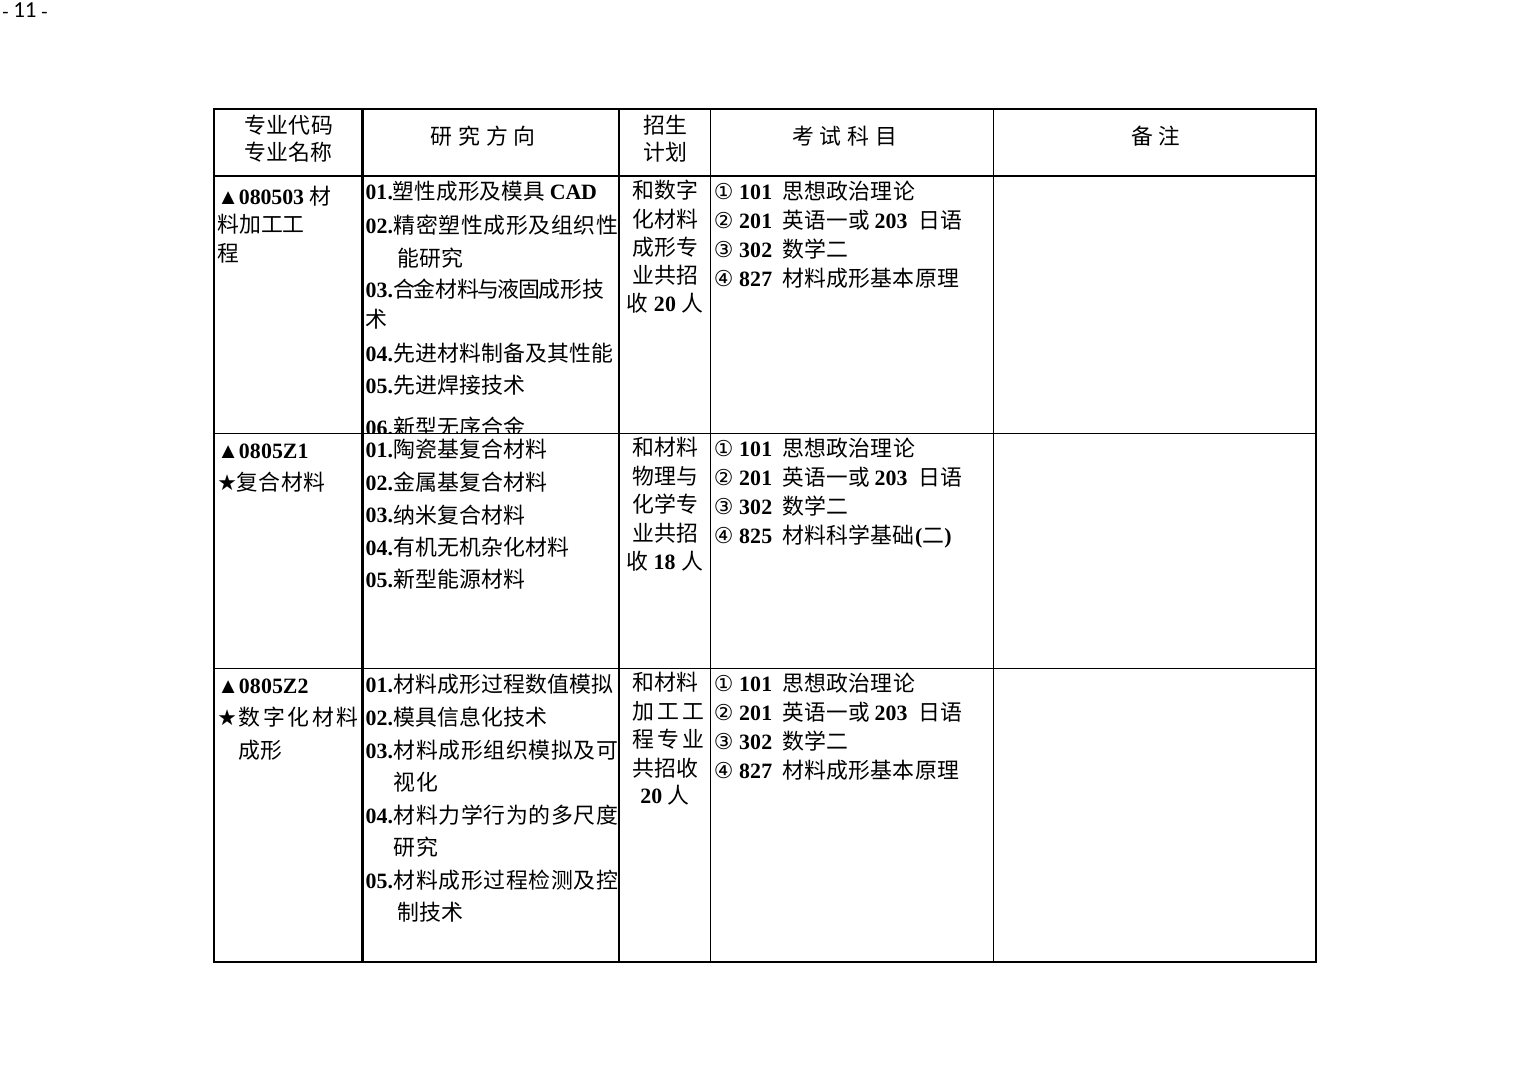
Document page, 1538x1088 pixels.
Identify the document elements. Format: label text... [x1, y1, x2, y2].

table_header 考 试 科 目 [711, 110, 993, 175]
table_header 研 究 方 向 [364, 110, 618, 175]
table_cell ① 101 思想政治理论 ② 201 英语一或 203 日语 ③ 302 数学二 ④ 825 材料科学基础(二) [711, 434, 993, 667]
table_cell ① 101 思想政治理论 ② 201 英语一或 203 日语 ③ 302 数学二 ④ 827 材料成形基本原理 [711, 669, 993, 961]
table_cell ① 101 思想政治理论 ② 201 英语一或 203 日语 ③ 302 数学二 ④ 827 材料成形基本原理 [711, 177, 993, 433]
table_cell 和材料 加工工 程专业 共招收 20 人 [620, 669, 710, 961]
table_cell 01.陶瓷基复合材料 02.金属基复合材料 03.纳米复合材料 04.有机无机杂化材料 05.新型能源材料 [364, 434, 618, 667]
table_cell [994, 669, 1315, 961]
table_cell 01.塑性成形及模具 CAD 02.精密塑性成形及组织性 能研究 03.合金材料与液固成形技术 04.先进材料制备及其性能 05.先进焊接技术 06.新型无序合金 [364, 177, 618, 433]
table_cell 和材料 物理与 化学专 业共招 收 18 人 [620, 434, 710, 667]
table_cell 01.材料成形过程数值模拟 02.模具信息化技术 03.材料成形组织模拟及可 视化 04.材料力学行为的多尺度 研究 05.材料成形过程检测及控 制技术 [364, 669, 618, 961]
table_header 招生 计划 [620, 110, 710, 175]
table_cell 和数字 化材料 成形专 业共招 收 20 人 [620, 177, 710, 433]
table_cell ▲080503 材料加工工 程 [215, 177, 361, 433]
table_header 备 注 [994, 110, 1315, 175]
table_cell ▲0805Z1 ★复合材料 [215, 434, 361, 667]
table_cell ▲0805Z2 ★数字化材料 成形 [215, 669, 361, 961]
table_header 专业代码 专业名称 [215, 110, 361, 175]
table_cell [994, 177, 1315, 433]
table_cell [994, 434, 1315, 667]
